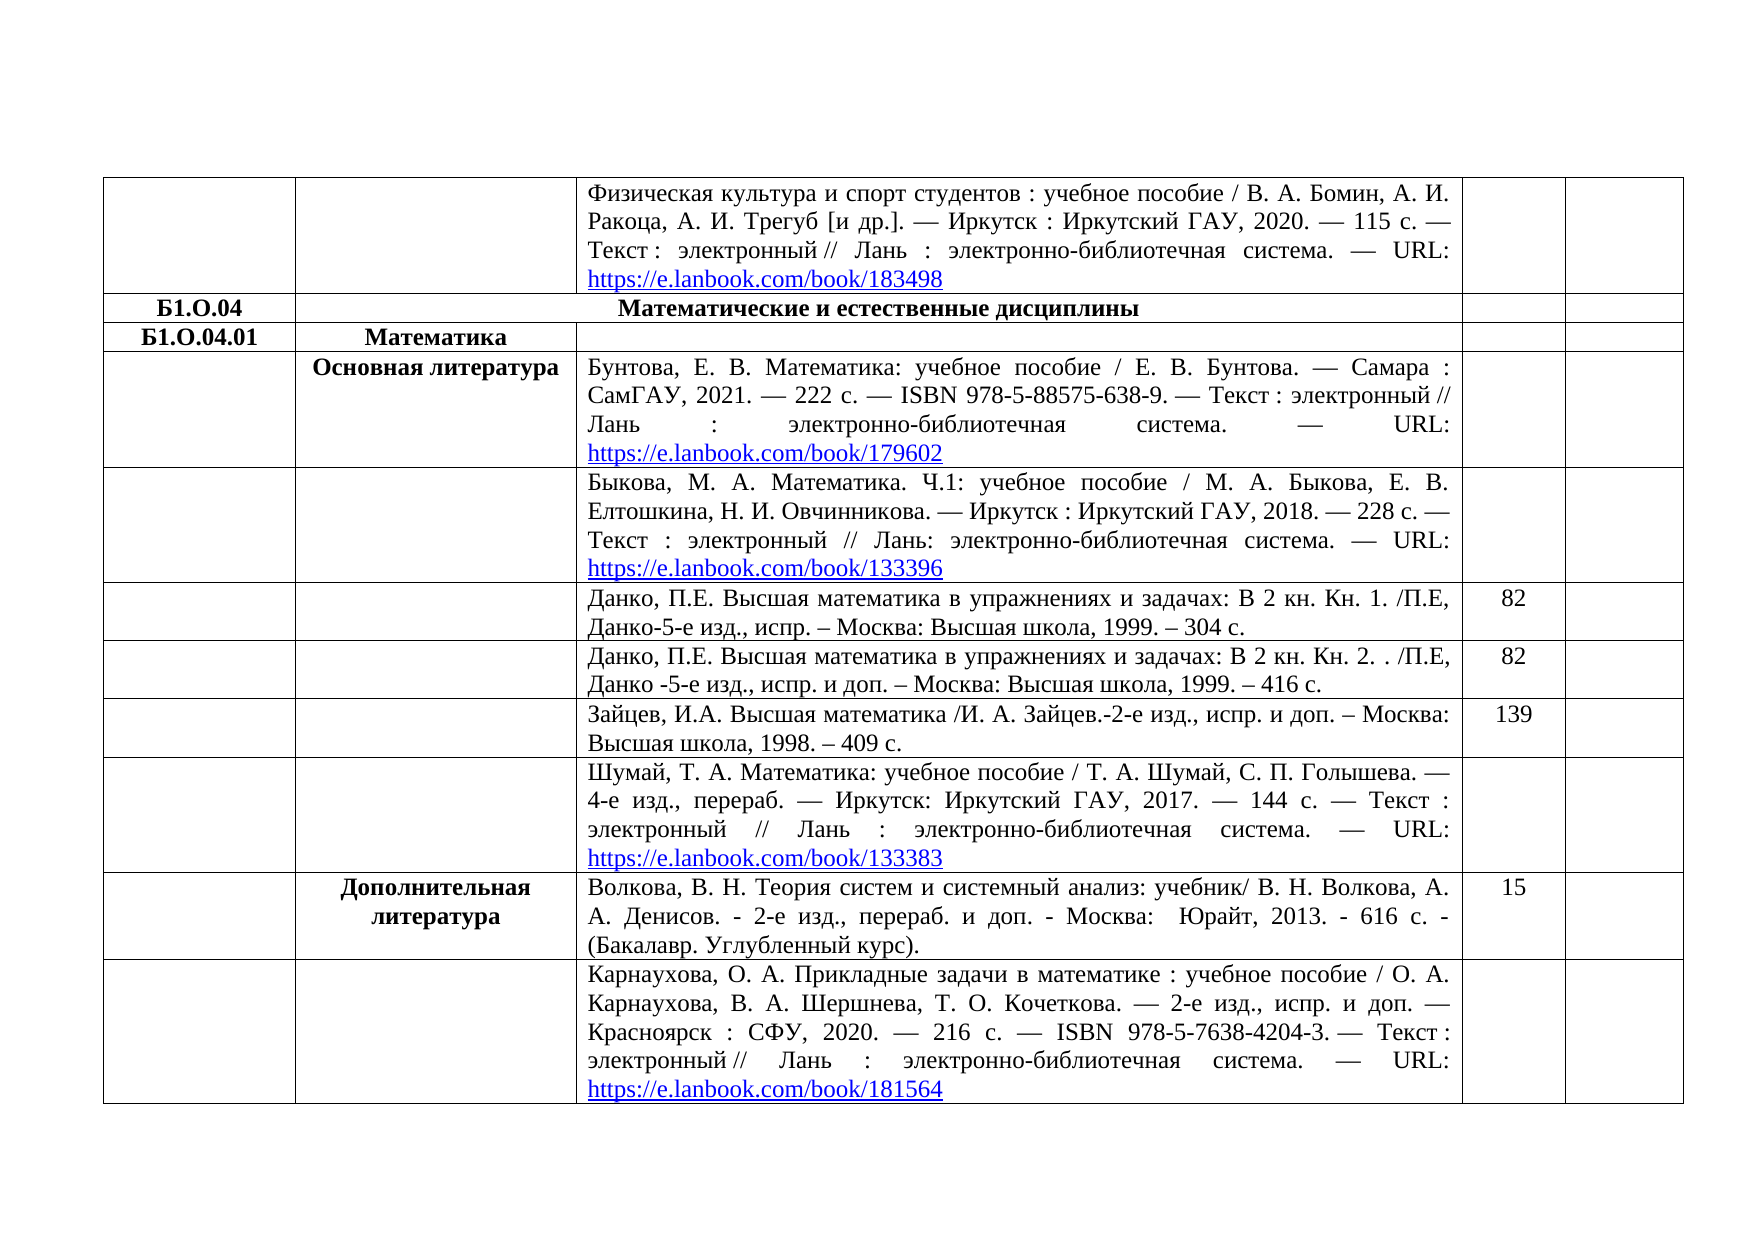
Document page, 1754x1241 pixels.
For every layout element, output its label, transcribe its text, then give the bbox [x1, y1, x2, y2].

table_cell Данко, П.Е. Высшая математика в упражнениях и задачах: В 2 кн. Кн. 1. /П.Е, Данко-5-е изд., испр. – Москва: Высшая школа, 1999. – 304 с. [577, 583, 1462, 640]
table_cell Б1.О.04 [104, 294, 295, 322]
table_cell [1463, 960, 1565, 1103]
table_cell [1566, 323, 1683, 351]
table_cell [104, 641, 295, 698]
table_cell [1463, 294, 1565, 322]
table_cell [1566, 641, 1683, 698]
table_cell Математические и естественные дисциплины [296, 294, 1462, 322]
table_cell Б1.О.04.01 [104, 323, 295, 351]
table_cell 139 [1463, 699, 1565, 756]
table_cell [1463, 323, 1565, 351]
table_cell [1566, 699, 1683, 756]
table_cell [104, 583, 295, 640]
table_cell [577, 323, 1462, 351]
table_cell [296, 583, 576, 640]
table_cell [104, 758, 295, 872]
table_cell [1463, 758, 1565, 872]
table_cell [104, 178, 295, 293]
table_cell Зайцев, И.А. Высшая математика /И. А. Зайцев.-2-е изд., испр. и доп. – Москва: Высшая школа, 1998. – 409 с. [577, 699, 1462, 756]
table_cell Физическая культура и спорт студентов : учебное пособие / В. А. Бомин, А. И. Ракоца, А. И. Трегуб [и др.]. — Иркутск : Иркутский ГАУ, 2020. — 115 с. — Текст : электронный // Лань : электронно-библиотечная система. — URL: https://e.lanbook.com/book/183498 [577, 178, 1462, 293]
table_cell Дополнительная литература [296, 873, 576, 959]
table_cell [296, 960, 576, 1103]
table_cell [296, 699, 576, 756]
table_cell [104, 699, 295, 756]
table_cell Основная литература [296, 352, 576, 467]
table_cell [104, 468, 295, 582]
table_cell [1566, 294, 1683, 322]
table_cell [296, 641, 576, 698]
table_cell [1566, 583, 1683, 640]
table_cell [1566, 960, 1683, 1103]
table_cell [104, 960, 295, 1103]
table_cell Волкова, В. Н. Теория систем и системный анализ: учебник/ В. Н. Волкова, А. А. Денисов. - 2-е изд., перераб. и доп. - Москва: Юрайт, 2013. - 616 с. - (Бакалавр. Углубленный курс). [577, 873, 1462, 959]
table_cell Шумай, Т. А. Математика: учебное пособие / Т. А. Шумай, С. П. Голышева. — 4-е изд., перераб. — Иркутск: Иркутский ГАУ, 2017. — 144 с. — Текст : электронный // Лань : электронно-библиотечная система. — URL: https://e.lanbook.com/book/133383 [577, 758, 1462, 872]
table_cell [1566, 758, 1683, 872]
table_cell Данко, П.Е. Высшая математика в упражнениях и задачах: В 2 кн. Кн. 2. . /П.Е, Данко -5-е изд., испр. и доп. – Москва: Высшая школа, 1999. – 416 с. [577, 641, 1462, 698]
table_cell [1463, 178, 1565, 293]
table_cell [296, 178, 576, 293]
table_cell [296, 758, 576, 872]
table_cell Карнаухова, О. А. Прикладные задачи в математике : учебное пособие / О. А. Карнаухова, В. А. Шершнева, Т. О. Кочеткова. — 2-е изд., испр. и доп. — Красноярск : СФУ, 2020. — 216 с. — ISBN 978-5-7638-4204-3. — Текст : электронный // Лань : электронно-библиотечная система. — URL: https://e.lanbook.com/book/181564 [577, 960, 1462, 1103]
table_cell [296, 468, 576, 582]
table_cell [104, 873, 295, 959]
table_cell [1566, 468, 1683, 582]
table_cell 82 [1463, 641, 1565, 698]
table_cell [104, 352, 295, 467]
table_cell Математика [296, 323, 576, 351]
table_cell Быкова, М. А. Математика. Ч.1: учебное пособие / М. А. Быкова, Е. В. Елтошкина, Н. И. Овчинникова. — Иркутск : Иркутский ГАУ, 2018. — 228 с. — Текст : электронный // Лань: электронно-библиотечная система. — URL: https://e.lanbook.com/book/133396 [577, 468, 1462, 582]
table_cell [1566, 352, 1683, 467]
table_cell 15 [1463, 873, 1565, 959]
table_cell [1463, 468, 1565, 582]
table_cell [1566, 178, 1683, 293]
table_cell Бунтова, Е. В. Математика: учебное пособие / Е. В. Бунтова. — Самара : СамГАУ, 2021. — 222 с. — ISBN 978-5-88575-638-9. — Текст : электронный // Лань : электронно-библиотечная система. — URL: https://e.lanbook.com/book/179602 [577, 352, 1462, 467]
table_cell 82 [1463, 583, 1565, 640]
table_cell [1566, 873, 1683, 959]
table_cell [1463, 352, 1565, 467]
